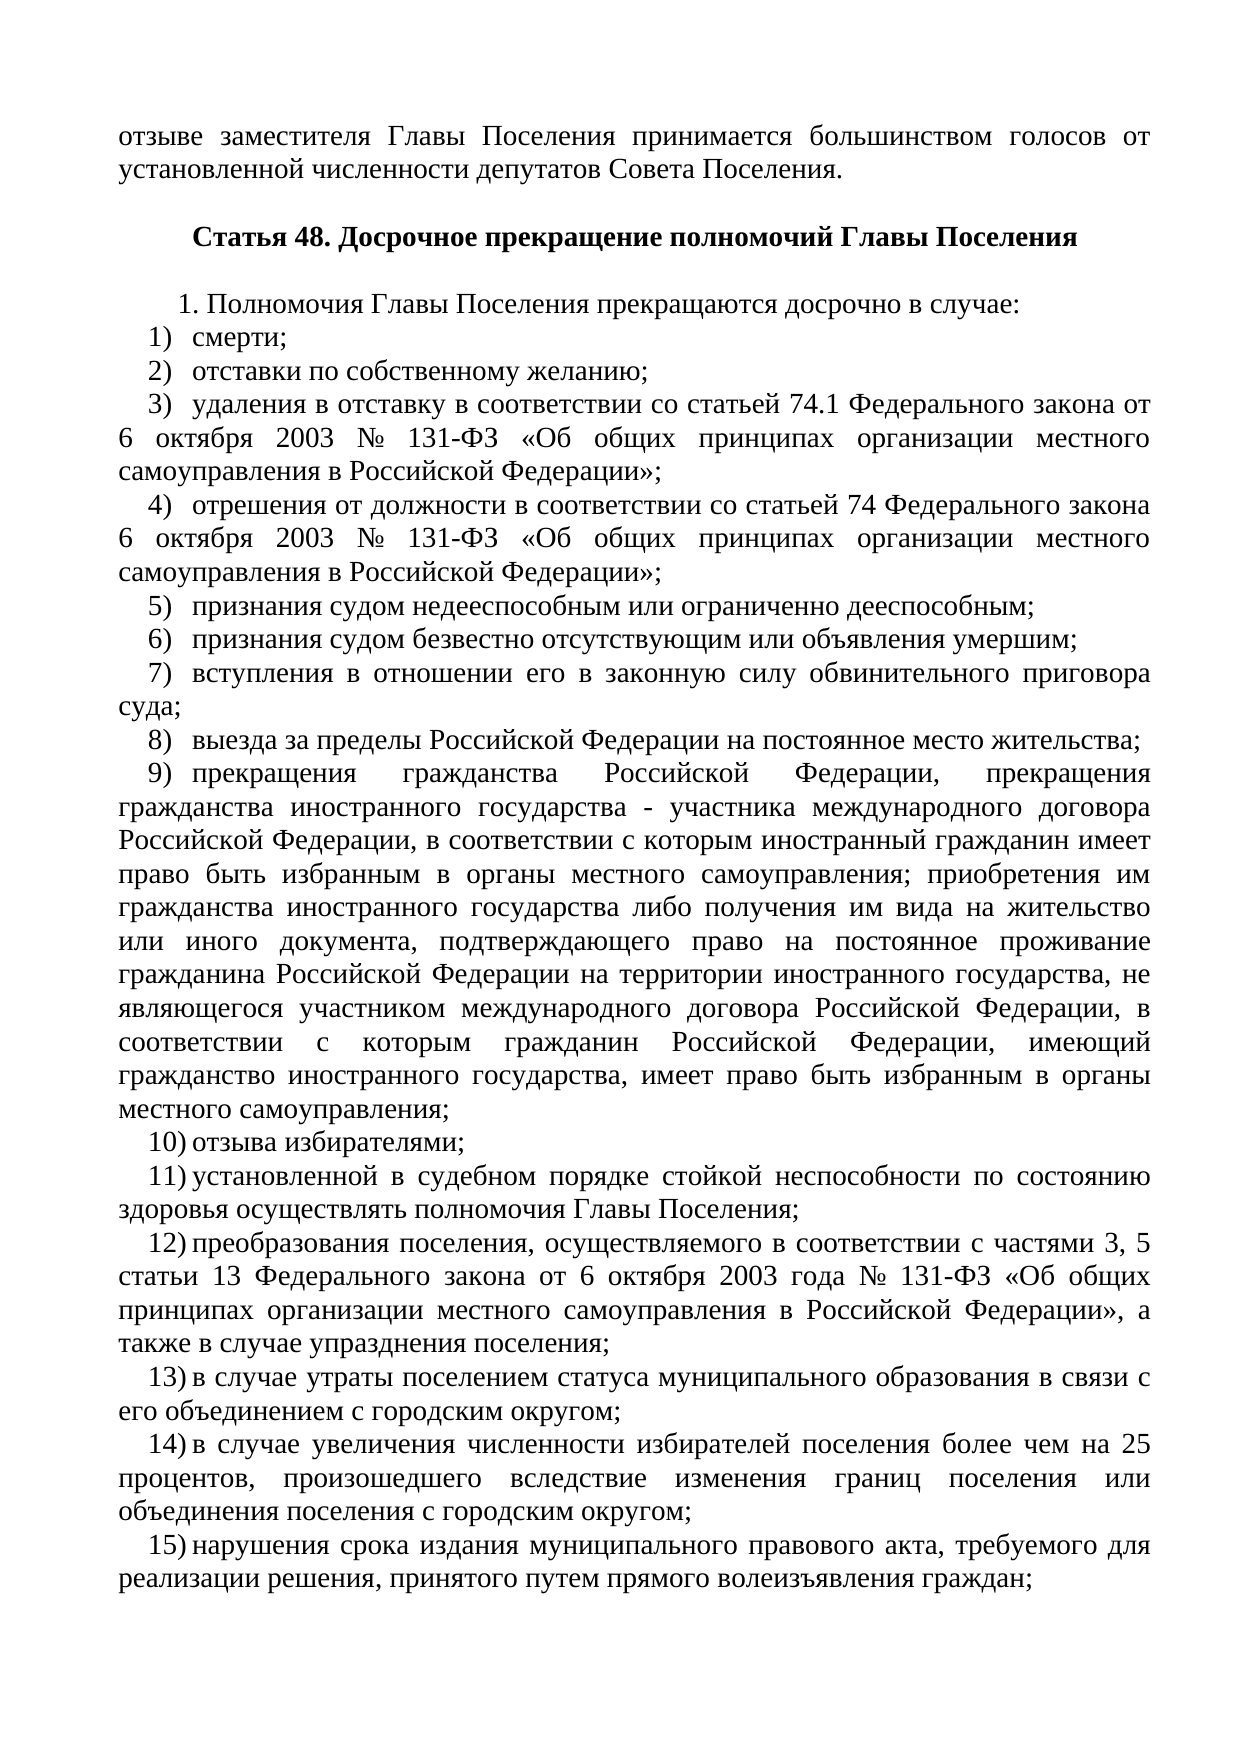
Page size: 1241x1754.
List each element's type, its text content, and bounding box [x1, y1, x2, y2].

list нарушения срока издания муниципального правового акта, требуемого для реализации решения, принятого путем прямого волеизъявления граждан; [118, 1527, 1152, 1594]
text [118, 118, 1152, 185]
list в случае утраты поселением статуса муниципального образования в связи с его объединением с городским округом; [118, 1359, 1152, 1426]
text 1. Полномочия Главы Поселения прекращаются досрочно в случае: [118, 286, 1152, 319]
list в случае увеличения численности избирателей поселения более чем на 25 процентов, произошедшего вследствие изменения границ поселения или объединения поселения с городским округом; [118, 1426, 1152, 1527]
list признания судом безвестно отсутствующим или объявления умершим; [118, 621, 1152, 655]
list отрешения от должности в соответствии со статьей 74 Федерального закона 6 октября 2003 № 131-ФЗ «Об общих принципах организации местного самоуправления в Российской Федерации»; [118, 487, 1152, 588]
text Статья 48. Досрочное прекращение полномочий Главы Поселения [118, 219, 1152, 252]
list прекращения гражданства Российской Федерации, прекращения гражданства иностранного государства - участника международного договора Российской Федерации, в соответствии с которым иностранный гражданин имеет право быть избранным в органы местного самоуправления; приобретения им гражданства иностранного государства либо получения им вида на жительство или иного документа, подтверждающего право на постоянное проживание гражданина Российской Федерации на территории иностранного государства, не являющегося участником международного договора Российской Федерации, в соответствии с которым гражданин Российской Федерации, имеющий гражданство иностранного государства, имеет право быть избранным в органы местного самоуправления; [118, 755, 1152, 1124]
list удаления в отставку в соответствии со статьей 74.1 Федерального закона от 6 октября 2003 № 131-ФЗ «Об общих принципах организации местного самоуправления в Российской Федерации»; [118, 386, 1152, 487]
list преобразования поселения, осуществляемого в соответствии с частями 3, 5 статьи 13 Федерального закона от 6 октября 2003 года № 131-ФЗ «Об общих принципах организации местного самоуправления в Российской Федерации», а также в случае упразднения поселения; [118, 1225, 1152, 1359]
list вступления в отношении его в законную силу обвинительного приговора суда; [118, 655, 1152, 722]
list признания судом недееспособным или ограниченно дееспособным; [118, 588, 1152, 621]
list отставки по собственному желанию; [118, 353, 1152, 386]
list отзыва избирателями; [118, 1124, 1152, 1158]
list выезда за пределы Российской Федерации на постоянное место жительства; [118, 722, 1152, 755]
list смерти; [118, 319, 1152, 353]
list установленной в судебном порядке стойкой неспособности по состоянию здоровья осуществлять полномочия Главы Поселения; [118, 1158, 1152, 1225]
